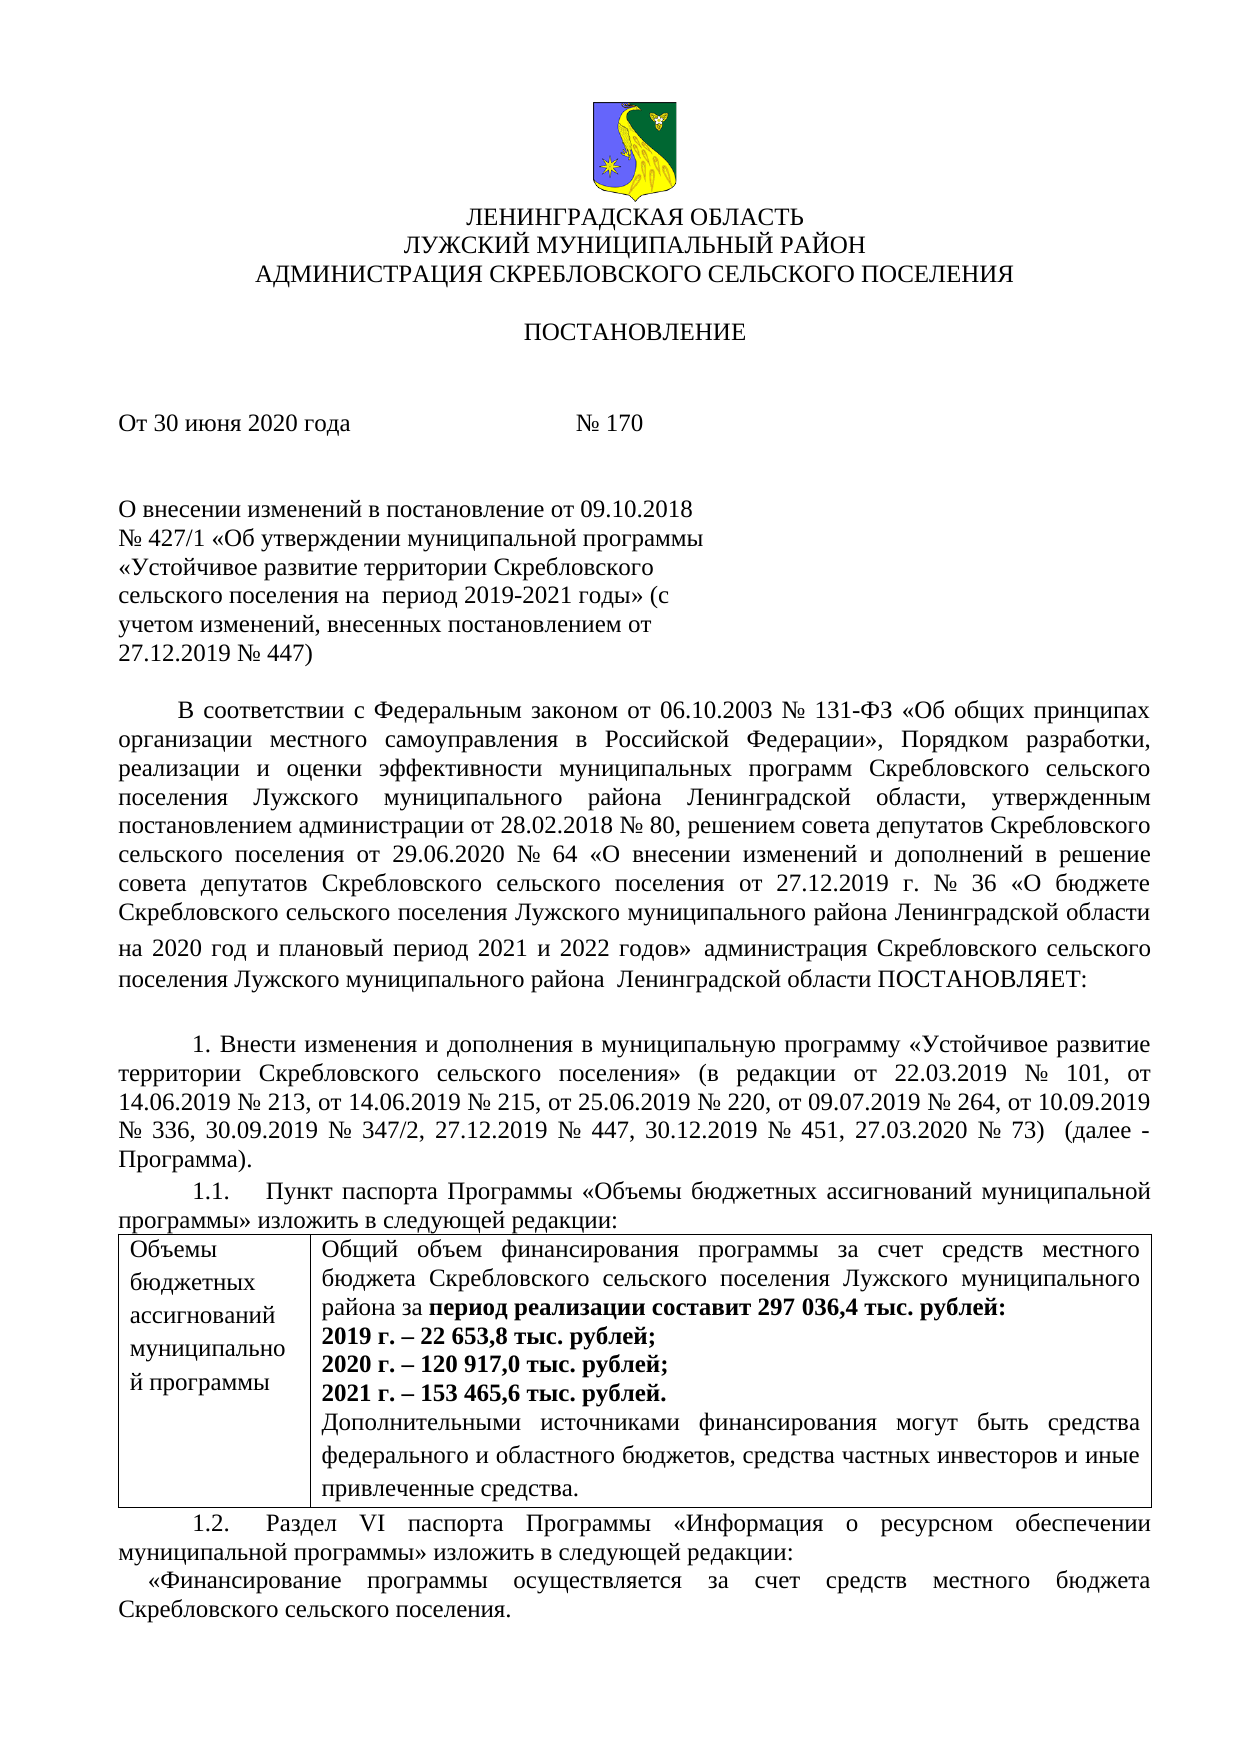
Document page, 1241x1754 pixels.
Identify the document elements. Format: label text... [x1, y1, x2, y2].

list Раздел VI паспорта Программы «Информация о ресурсном обеспечении муниципальной программы» изложить в следующей редакции: [118, 1508, 1152, 1565]
text ПОСТАНОВЛЕНИЕ [118, 317, 1152, 346]
subtitle В соответствии с Федеральным законом от 06.10.2003 № 131-ФЗ «Об общих принципах организации местного самоуправления в Российской Федерации», Порядком разработки, реализации и оценки эффективности муниципальных программ Скребловского сельского поселения Лужского муниципального района Ленинградской области, утвержденным постановлением администрации от 28.02.2018 № 80, решением совета депутатов Скребловского сельского поселения от 29.06.2020 № 64 «О внесении изменений и дополнений в решение совета депутатов Скребловского сельского поселения от 27.12.2019 г. № 36 «О бюджете Скребловского сельского поселения Лужского муниципального района Ленинградской области на 2020 год и плановый период 2021 и 2022 годов» администрация Скребловского сельского поселения Лужского муниципального района Ленинградской области ПОСТАНОВЛЯЕТ: [118, 695, 1152, 992]
text АДМИНИСТРАЦИЯ СКРЕБЛОВСКОГО СЕЛЬСКОГО ПОСЕЛЕНИЯ [118, 259, 1152, 288]
text ЛЕНИНГРАДСКАЯ ОБЛАСТЬ [118, 202, 1152, 231]
text ЛУЖСКИЙ МУНИЦИПАЛЬНЫЙ РАЙОН [118, 231, 1152, 259]
subtitle Пункт паспорта Программы «Объемы бюджетных ассигнований муниципальной программы» изложить в следующей редакции: [118, 1176, 1152, 1233]
text 1. Внести изменения и дополнения в муниципальную программу «Устойчивое развитие территории Скребловского сельского поселения» (в редакции от 22.03.2019 № 101, от 14.06.2019 № 213, от 14.06.2019 № 215, от 25.06.2019 № 220, от 09.07.2019 № 264, от 10.09.2019 № 336, 30.09.2019 № 347/2, 27.12.2019 № 447, 30.12.2019 № 451, 27.03.2020 № 73) (далее - Программа). [118, 1029, 1152, 1173]
table_header Общий объем финансирования программы за счет средств местного бюджета Скребловского сельского поселения Лужского муниципального района за период реализации составит 297 036,4 тыс. рублей: 2019 г. – 22 653,8 тыс. рублей; 2020 г. – 120 917,0 тыс. рублей; 2021 г. – 153 465,6 тыс. рублей. Дополнительными источниками финансирования могут быть средства федерального и областного бюджетов, средства частных инвесторов и иные привлеченные средства. [311, 1235, 1151, 1507]
table_header Объемы бюджетных ассигнований муниципальной программы [119, 1235, 310, 1507]
table_header О внесении изменений в постановление от 09.10.2018 № 427/1 «Об утверждении муниципальной программы «Устойчивое развитие территории Скребловского сельского поселения на период 2019-2021 годы» (с учетом изменений, внесенных постановлением от 27.12.2019 № 447) [107, 465, 723, 667]
picture [593, 102, 677, 202]
text «Финансирование программы осуществляется за счет средств местного бюджета Скребловского сельского поселения. [118, 1565, 1152, 1623]
text От 30 июня 2020 года № 170 [118, 408, 1152, 437]
